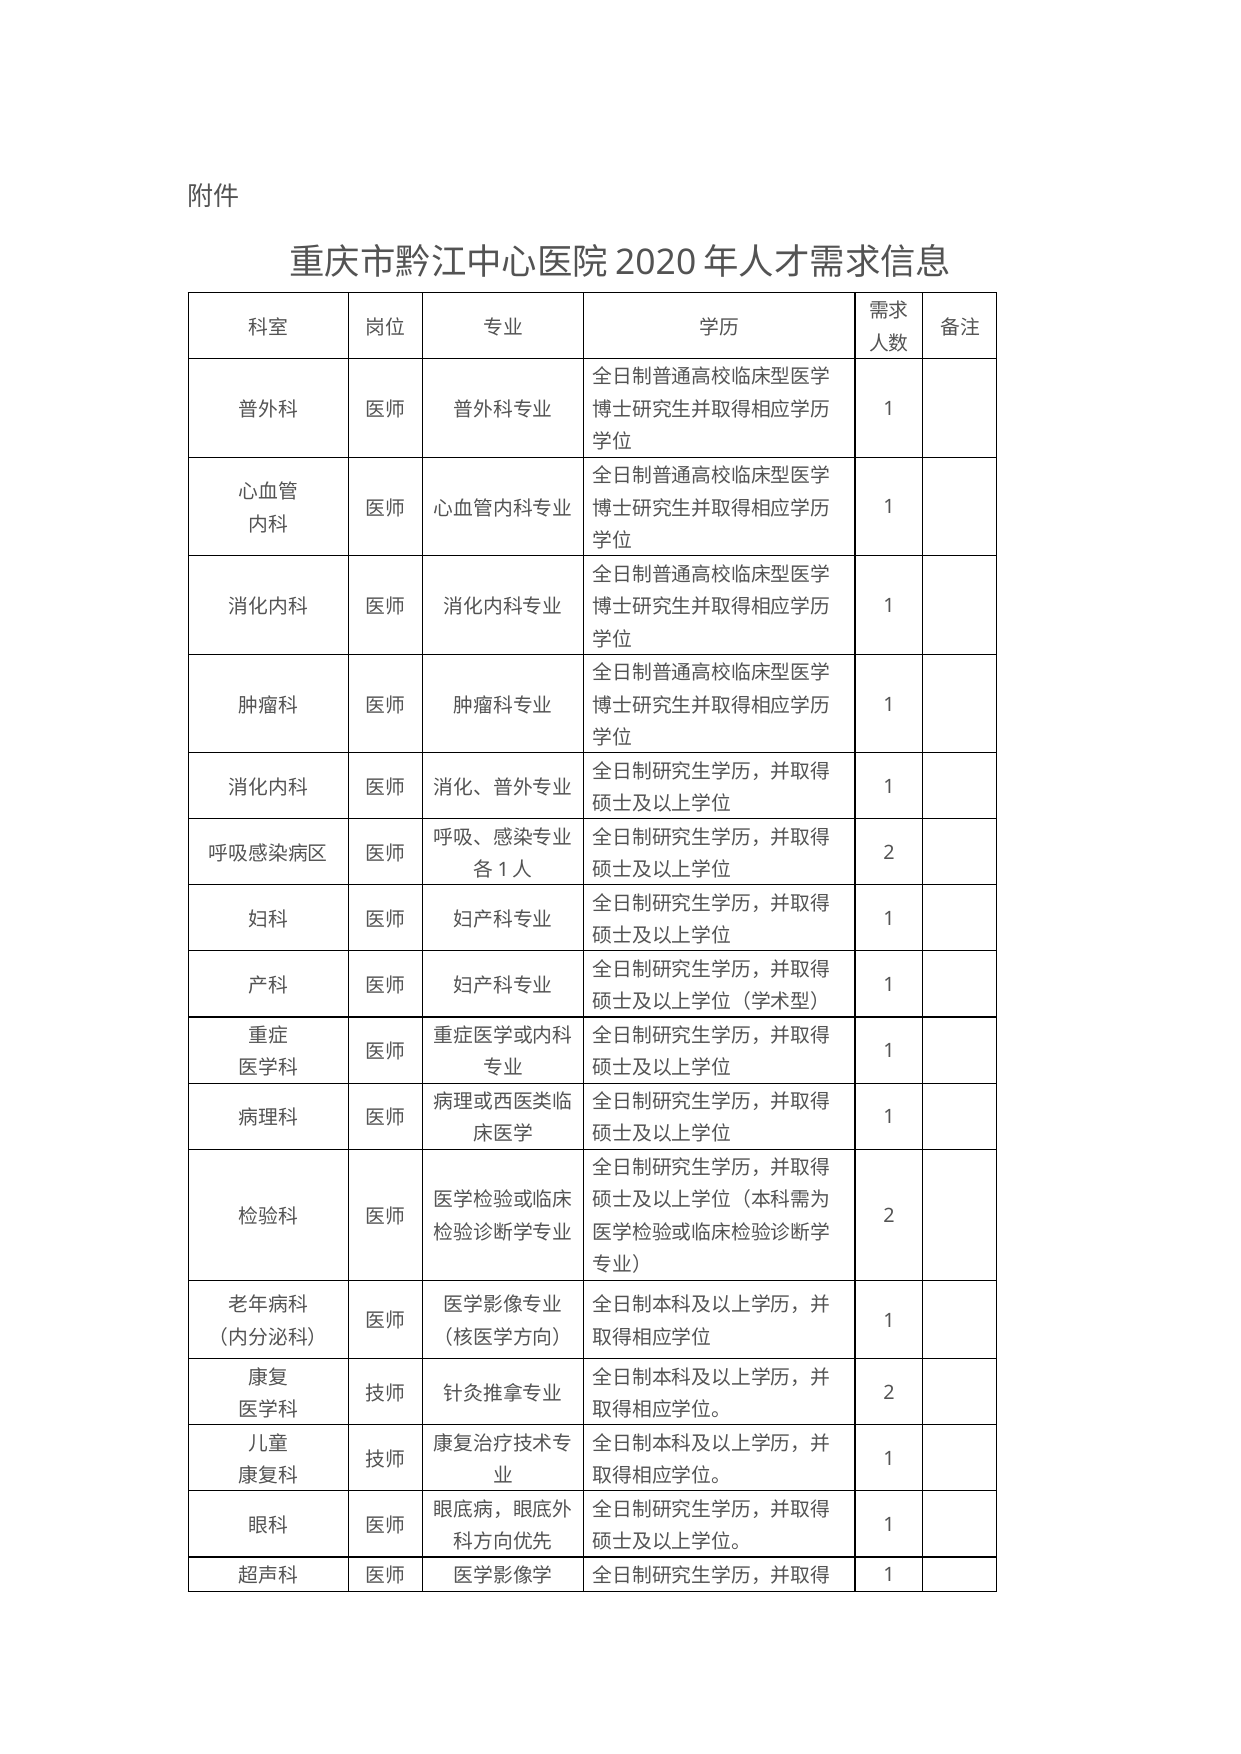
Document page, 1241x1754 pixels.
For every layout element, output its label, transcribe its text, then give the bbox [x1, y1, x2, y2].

table_cell [923, 359, 996, 457]
table_cell 全日制研究生学历，并取得硕士及以上学位 [584, 819, 854, 884]
table_cell 全日制研究生学历，并取得硕士及以上学位 [584, 1084, 854, 1148]
table_cell 全日制研究生学历，并取得硕士及以上学位。 [584, 1491, 854, 1556]
table_cell 心血管内科专业 [423, 458, 583, 555]
table_cell 1 [856, 458, 922, 555]
table_cell 肿瘤科专业 [423, 655, 583, 752]
table_cell 2 [856, 1359, 922, 1424]
table_cell 1 [856, 951, 922, 1016]
table_cell 眼科 [189, 1491, 348, 1556]
table_header 备注 [923, 293, 996, 358]
table_cell 肿瘤科 [189, 655, 348, 752]
text 重庆市黔江中心医院2020年人才需求信息 [187, 227, 1053, 292]
table_cell 医师 [349, 1150, 422, 1279]
table_cell [923, 1150, 996, 1279]
table_cell 普外科专业 [423, 359, 583, 457]
table_cell 全日制研究生学历，并取得硕士及以上学位（学术型） [584, 951, 854, 1016]
table_cell 重症 医学科 [189, 1018, 348, 1082]
table_cell 心血管 内科 [189, 458, 348, 555]
table_cell 1 [856, 1425, 922, 1490]
table_cell 医学影像学 [423, 1558, 583, 1591]
table_cell 全日制普通高校临床型医学博士研究生并取得相应学历学位 [584, 458, 854, 555]
table_cell 全日制普通高校临床型医学博士研究生并取得相应学历学位 [584, 556, 854, 654]
table_cell [923, 1491, 996, 1556]
table_cell 医师 [349, 1491, 422, 1556]
table_header 岗位 [349, 293, 422, 358]
table_cell 1 [856, 655, 922, 752]
table_cell [923, 655, 996, 752]
table_cell 1 [856, 1558, 922, 1591]
table_cell 康复治疗技术专业 [423, 1425, 583, 1490]
table_cell 医师 [349, 819, 422, 884]
table_cell 儿童 康复科 [189, 1425, 348, 1490]
table_cell 医学检验或临床检验诊断学专业 [423, 1150, 583, 1279]
table_cell 眼底病，眼底外科方向优先 [423, 1491, 583, 1556]
table_cell [923, 753, 996, 818]
table_cell 医师 [349, 753, 422, 818]
table_cell 普外科 [189, 359, 348, 457]
table_cell 医师 [349, 1558, 422, 1591]
table_cell 呼吸感染病区 [189, 819, 348, 884]
table_cell [923, 1281, 996, 1358]
table_cell [923, 1359, 996, 1424]
table_cell 技师 [349, 1359, 422, 1424]
table_cell [923, 1084, 996, 1148]
table_cell 医师 [349, 1084, 422, 1148]
table_cell 重症医学或内科专业 [423, 1018, 583, 1082]
table_cell [923, 951, 996, 1016]
table_cell 2 [856, 1150, 922, 1279]
table_cell 全日制普通高校临床型医学博士研究生并取得相应学历学位 [584, 655, 854, 752]
table_cell 检验科 [189, 1150, 348, 1279]
table_cell 康复 医学科 [189, 1359, 348, 1424]
table_cell 消化内科 [189, 556, 348, 654]
table_cell 妇产科专业 [423, 885, 583, 950]
table_cell 1 [856, 359, 922, 457]
table_cell 1 [856, 556, 922, 654]
table_cell 医师 [349, 951, 422, 1016]
table_cell 妇科 [189, 885, 348, 950]
table_cell [923, 1425, 996, 1490]
table_cell 1 [856, 885, 922, 950]
table_cell 全日制研究生学历，并取得硕士及以上学位 [584, 885, 854, 950]
table_cell 全日制研究生学历，并取得硕士及以上学位 [584, 1018, 854, 1082]
table_header 学历 [584, 293, 854, 358]
table_cell 医师 [349, 885, 422, 950]
table_cell 2 [856, 819, 922, 884]
table_cell 呼吸、感染专业 各1人 [423, 819, 583, 884]
table_cell 全日制本科及以上学历，并取得相应学位 [584, 1281, 854, 1358]
table_cell 医师 [349, 556, 422, 654]
table_cell 老年病科 （内分泌科） [189, 1281, 348, 1358]
table_cell [923, 556, 996, 654]
table_cell 医学影像专业（核医学方向） [423, 1281, 583, 1358]
table_cell [923, 1558, 996, 1591]
table_cell 全日制本科及以上学历，并取得相应学位。 [584, 1359, 854, 1424]
table_cell 技师 [349, 1425, 422, 1490]
table_cell 1 [856, 1491, 922, 1556]
table_cell 全日制研究生学历，并取得硕士及以上学位 [584, 753, 854, 818]
table_cell [923, 1018, 996, 1082]
table_header 需求人数 [856, 293, 922, 358]
table_cell 消化内科 [189, 753, 348, 818]
table_cell 产科 [189, 951, 348, 1016]
table_cell 1 [856, 1018, 922, 1082]
table_cell 病理科 [189, 1084, 348, 1148]
table_cell [923, 819, 996, 884]
table_cell 针灸推拿专业 [423, 1359, 583, 1424]
table_cell 医师 [349, 1018, 422, 1082]
table_cell 消化内科专业 [423, 556, 583, 654]
table_cell 超声科 [189, 1558, 348, 1591]
table_header 专业 [423, 293, 583, 358]
text 附件 [187, 162, 1053, 227]
table_header 科室 [189, 293, 348, 358]
table_cell [923, 885, 996, 950]
table_cell 妇产科专业 [423, 951, 583, 1016]
table_cell 消化、普外专业 [423, 753, 583, 818]
table_cell 医师 [349, 458, 422, 555]
table_cell 全日制本科及以上学历，并取得相应学位。 [584, 1425, 854, 1490]
table_cell 病理或西医类临床医学 [423, 1084, 583, 1148]
table_cell 全日制普通高校临床型医学博士研究生并取得相应学历学位 [584, 359, 854, 457]
table_cell 1 [856, 1084, 922, 1148]
table_cell 1 [856, 1281, 922, 1358]
table_cell 1 [856, 753, 922, 818]
table_cell [923, 458, 996, 555]
table_cell 全日制研究生学历，并取得硕士及以上学位 [584, 1558, 854, 1591]
table_cell 全日制研究生学历，并取得硕士及以上学位（本科需为医学检验或临床检验诊断学专业） [584, 1150, 854, 1279]
table_cell 医师 [349, 655, 422, 752]
table_cell 医师 [349, 1281, 422, 1358]
table_cell 医师 [349, 359, 422, 457]
